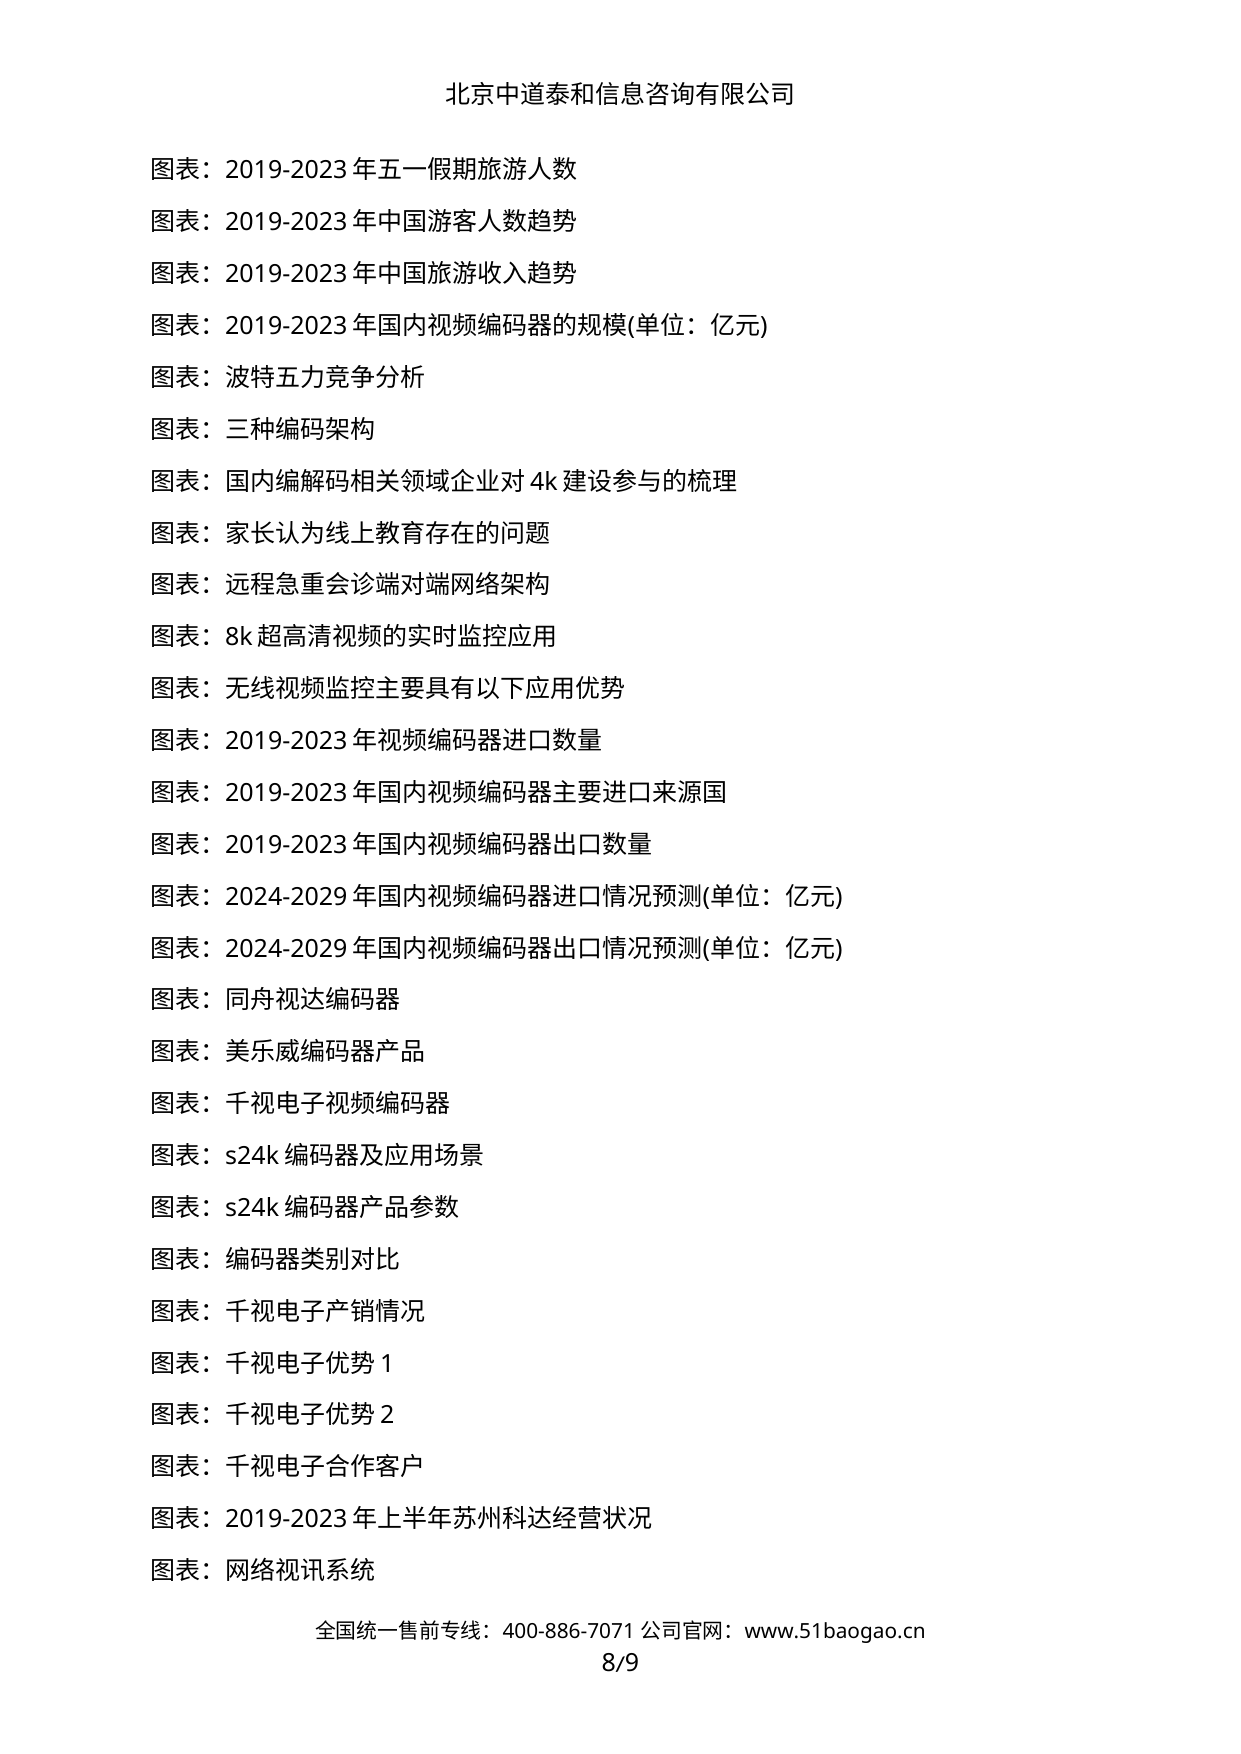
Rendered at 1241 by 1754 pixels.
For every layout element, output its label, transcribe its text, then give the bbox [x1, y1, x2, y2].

text 图表：网络视讯系统 [150, 1551, 1090, 1587]
text 图表：无线视频监控主要具有以下应用优势 [150, 669, 1090, 705]
text 图表：千视电子优势2 [150, 1395, 1090, 1431]
text 图表：2024-2029年国内视频编码器出口情况预测(单位：亿元) [150, 928, 1090, 964]
text 图表：波特五力竞争分析 [150, 357, 1090, 394]
text 图表：2019-2023年上半年苏州科达经营状况 [150, 1499, 1090, 1535]
text 图表：美乐威编码器产品 [150, 1032, 1090, 1068]
text 图表：2019-2023年国内视频编码器的规模(单位：亿元) [150, 306, 1090, 342]
text 图表：2019-2023年视频编码器进口数量 [150, 721, 1090, 757]
text 图表：2019-2023年国内视频编码器主要进口来源国 [150, 772, 1090, 809]
text 图表：千视电子产销情况 [150, 1291, 1090, 1327]
text 图表：2019-2023年国内视频编码器出口数量 [150, 824, 1090, 861]
text 图表：2024-2029年国内视频编码器进口情况预测(单位：亿元) [150, 876, 1090, 912]
text 图表：s24k编码器产品参数 [150, 1187, 1090, 1224]
text 图表：千视电子视频编码器 [150, 1084, 1090, 1120]
text 图表：远程急重会诊端对端网络架构 [150, 565, 1090, 601]
text 图表：s24k编码器及应用场景 [150, 1136, 1090, 1172]
text 图表：8k超高清视频的实时监控应用 [150, 617, 1090, 653]
text 图表：家长认为线上教育存在的问题 [150, 513, 1090, 549]
text 图表：千视电子合作客户 [150, 1447, 1090, 1483]
text 图表：三种编码架构 [150, 409, 1090, 446]
text 图表：编码器类别对比 [150, 1239, 1090, 1276]
text 图表：千视电子优势1 [150, 1343, 1090, 1379]
text 图表：国内编解码相关领域企业对4k建设参与的梳理 [150, 461, 1090, 497]
text 图表：同舟视达编码器 [150, 980, 1090, 1016]
text 图表：2019-2023年中国游客人数趋势 [150, 202, 1090, 238]
text 图表：2019-2023年五一假期旅游人数 [150, 150, 1090, 186]
text 图表：2019-2023年中国旅游收入趋势 [150, 254, 1090, 290]
